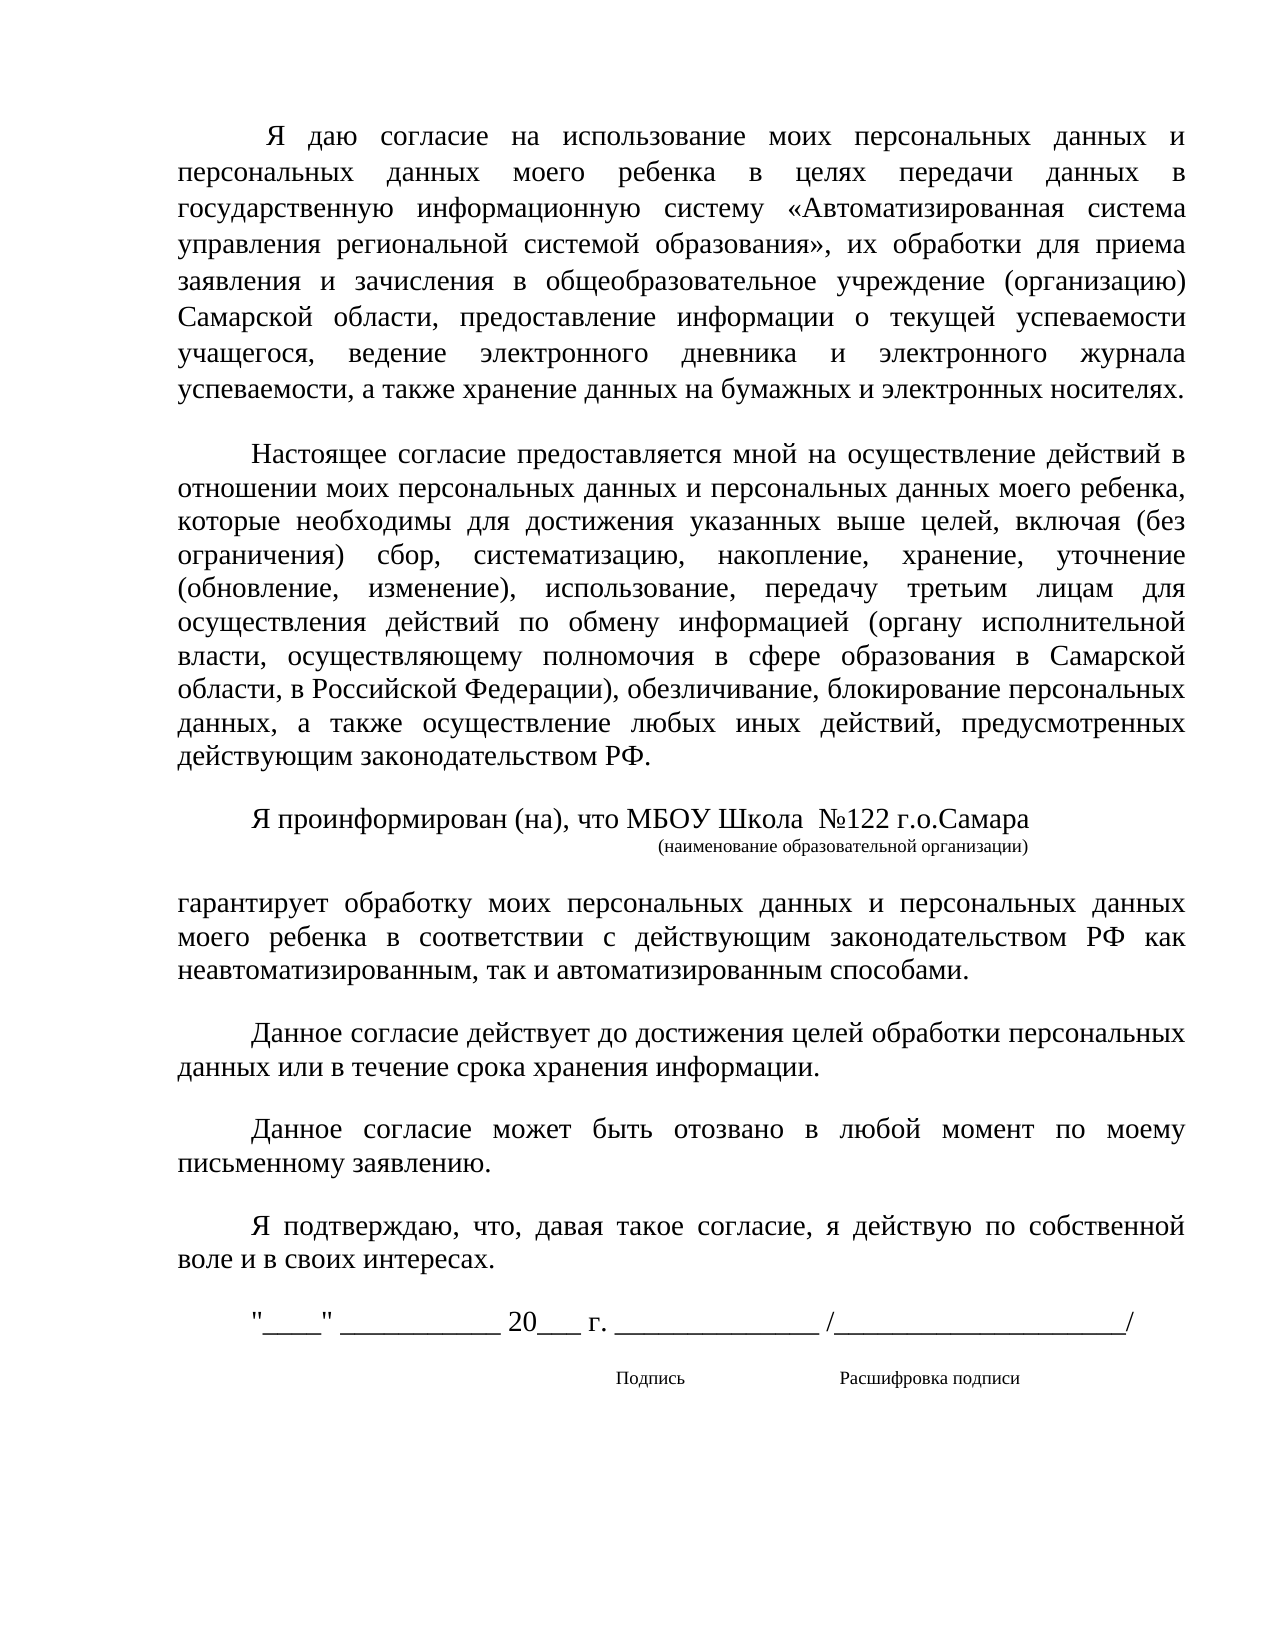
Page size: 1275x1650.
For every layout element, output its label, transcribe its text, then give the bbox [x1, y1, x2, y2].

text Я подтверждаю, что, давая такое согласие, я действую по собственной воле и в своих интересах. [177, 1208, 1186, 1275]
text Я проинформирован (на), что МБОУ Школа №122 г.о.Самара [177, 801, 1186, 834]
text Подпись Расшифровка подписи [177, 1367, 1186, 1388]
text "____" ___________ 20___ г. ______________ /____________________/ [177, 1304, 1186, 1337]
text Данное согласие действует до достижения целей обработки персональных данных или в течение срока хранения информации. [177, 1015, 1186, 1082]
text Данное согласие может быть отозвано в любой момент по моему письменному заявлению. [177, 1111, 1186, 1178]
text Настоящее согласие предоставляется мной на осуществление действий в отношении моих персональных данных и персональных данных моего ребенка, которые необходимы для достижения указанных выше целей, включая (без ограничения) сбор, систематизацию, накопление, хранение, уточнение (обновление, изменение), использование, передачу третьим лицам для осуществления действий по обмену информацией (органу исполнительной власти, осуществляющему полномочия в сфере образования в Самарской области, в Российской Федерации), обезличивание, блокирование персональных данных, а также осуществление любых иных действий, предусмотренных действующим законодательством РФ. [177, 436, 1186, 772]
text Я даю согласие на использование моих персональных данных и персональных данных моего ребенка в целях передачи данных в государственную информационную систему «Автоматизированная система управления региональной системой образования», их обработки для приема заявления и зачисления в общеобразовательное учреждение (организацию) Самарской области, предоставление информации о текущей успеваемости учащегося, ведение электронного дневника и электронного журнала успеваемости, а также хранение данных на бумажных и электронных носителях. [177, 118, 1186, 405]
text (наименование образовательной организации) [177, 834, 1186, 856]
text гарантирует обработку моих персональных данных и персональных данных моего ребенка в соответствии с действующим законодательством РФ как неавтоматизированным, так и автоматизированным способами. [177, 885, 1186, 986]
